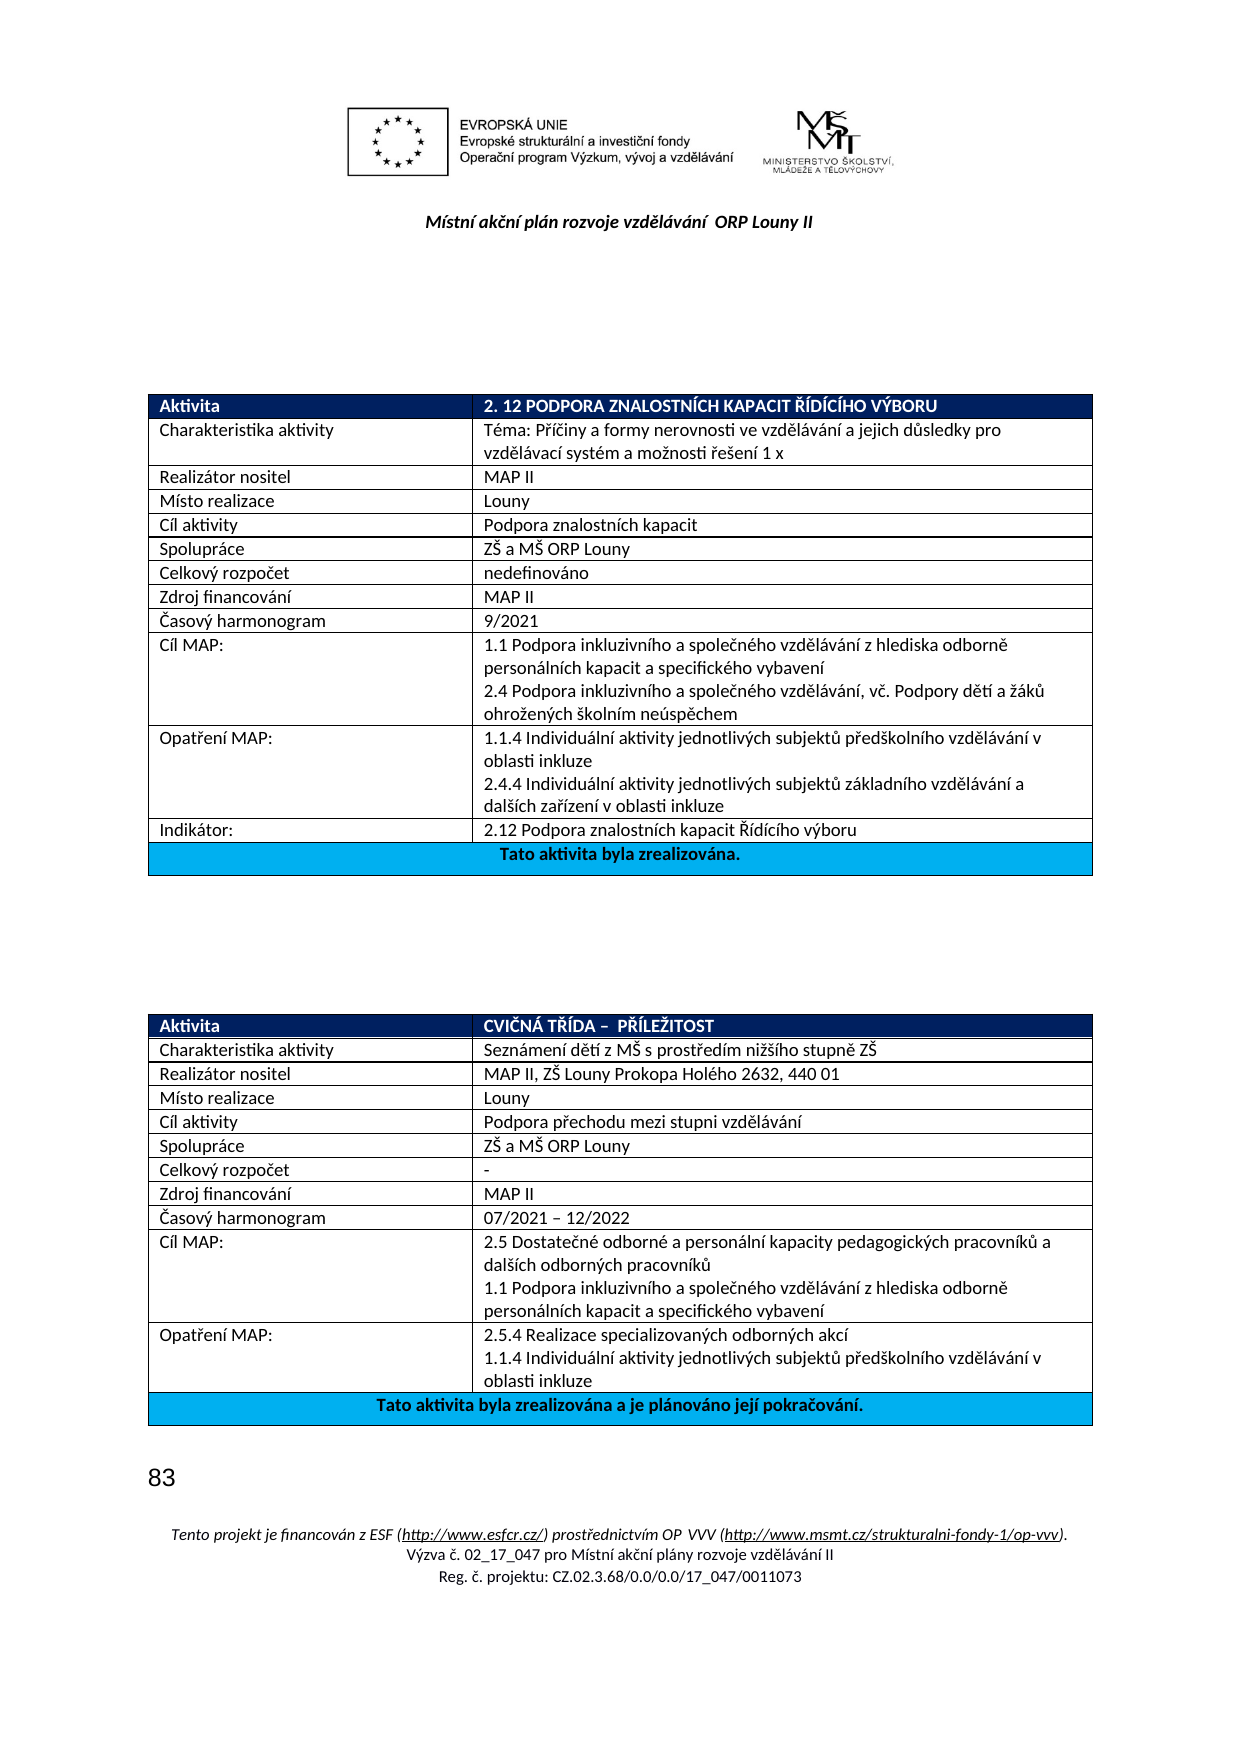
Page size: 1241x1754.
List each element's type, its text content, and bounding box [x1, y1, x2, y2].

table_cell 2.12 Podpora znalostních kapacit Řídícího výboru [473, 819, 1092, 842]
table_cell Zdroj financování [149, 1182, 472, 1205]
table_cell Cíl MAP: [149, 633, 472, 725]
table_cell Seznámení dětí z MŠ s prostředím nižšího stupně ZŠ [473, 1039, 1092, 1061]
table_cell 2.5 Dostatečné odborné a personální kapacity pedagogických pracovníků a dalších odborných pracovníků 1.1 Podpora inkluzivního a společného vzdělávání z hlediska odborně personálních kapacit a specifického vybavení [473, 1230, 1092, 1322]
table_cell Podpora znalostních kapacit [473, 514, 1092, 536]
table_cell 2.5.4 Realizace specializovaných odborných akcí 1.1.4 Individuální aktivity jednotlivých subjektů předškolního vzdělávání v oblasti inkluze [473, 1323, 1092, 1392]
table_header CVIČNÁ TŘÍDA – PŘÍLEŽITOST [473, 1015, 1092, 1037]
table_cell Podpora přechodu mezi stupni vzdělávání [473, 1110, 1092, 1133]
table_cell Cíl aktivity [149, 1110, 472, 1133]
table_cell MAP II [473, 1182, 1092, 1205]
table_cell 1.1.4 Individuální aktivity jednotlivých subjektů předškolního vzdělávání v oblasti inkluze 2.4.4 Individuální aktivity jednotlivých subjektů základního vzdělávání a dalších zařízení v oblasti inkluze [473, 726, 1092, 818]
table_cell MAP II [473, 585, 1092, 608]
table_cell Charakteristika aktivity [149, 419, 472, 464]
table_cell Realizátor nositel [149, 466, 472, 488]
table_cell Louny [473, 490, 1092, 512]
table_cell Indikátor: [149, 819, 472, 842]
table_cell Téma: Příčiny a formy nerovnosti ve vzdělávání a jejich důsledky pro vzdělávací systém a možnosti řešení 1 x [473, 419, 1092, 464]
table_cell Místo realizace [149, 1086, 472, 1109]
table_cell - [473, 1158, 1092, 1181]
table_cell 1.1 Podpora inkluzivního a společného vzdělávání z hlediska odborně personálních kapacit a specifického vybavení 2.4 Podpora inkluzivního a společného vzdělávání, vč. Podpory dětí a žáků ohrožených školním neúspěchem [473, 633, 1092, 725]
table_cell MAP II [473, 466, 1092, 488]
table_header Aktivita [149, 395, 472, 418]
table_cell Časový harmonogram [149, 609, 472, 632]
table_cell Zdroj financování [149, 585, 472, 608]
table_cell Opatření MAP: [149, 726, 472, 818]
table_cell 07/2021 – 12/2022 [473, 1206, 1092, 1229]
table_cell Cíl MAP: [149, 1230, 472, 1322]
table_cell Cíl aktivity [149, 514, 472, 536]
table_cell Realizátor nositel [149, 1063, 472, 1085]
table_cell Místo realizace [149, 490, 472, 512]
table_cell Tato aktivita byla zrealizována a je plánováno její pokračování. [149, 1393, 1092, 1425]
table_cell Celkový rozpočet [149, 1158, 472, 1181]
table_cell 9/2021 [473, 609, 1092, 632]
table_header 2. 12 PODPORA ZNALOSTNÍCH KAPACIT ŘÍDÍCÍHO VÝBORU [473, 395, 1092, 418]
table_cell ZŠ a MŠ ORP Louny [473, 1134, 1092, 1157]
table_cell Tato aktivita byla zrealizována. [149, 843, 1092, 875]
table_cell Opatření MAP: [149, 1323, 472, 1392]
table_cell Charakteristika aktivity [149, 1039, 472, 1061]
table_header Aktivita [149, 1015, 472, 1037]
table_cell Časový harmonogram [149, 1206, 472, 1229]
table_cell ZŠ a MŠ ORP Louny [473, 538, 1092, 560]
table_cell Spolupráce [149, 538, 472, 560]
table_cell nedefinováno [473, 561, 1092, 584]
table_cell Louny [473, 1086, 1092, 1109]
table_cell MAP II, ZŠ Louny Prokopa Holého 2632, 440 01 [473, 1063, 1092, 1085]
table_cell Celkový rozpočet [149, 561, 472, 584]
table_cell Spolupráce [149, 1134, 472, 1157]
picture [313, 73, 927, 210]
